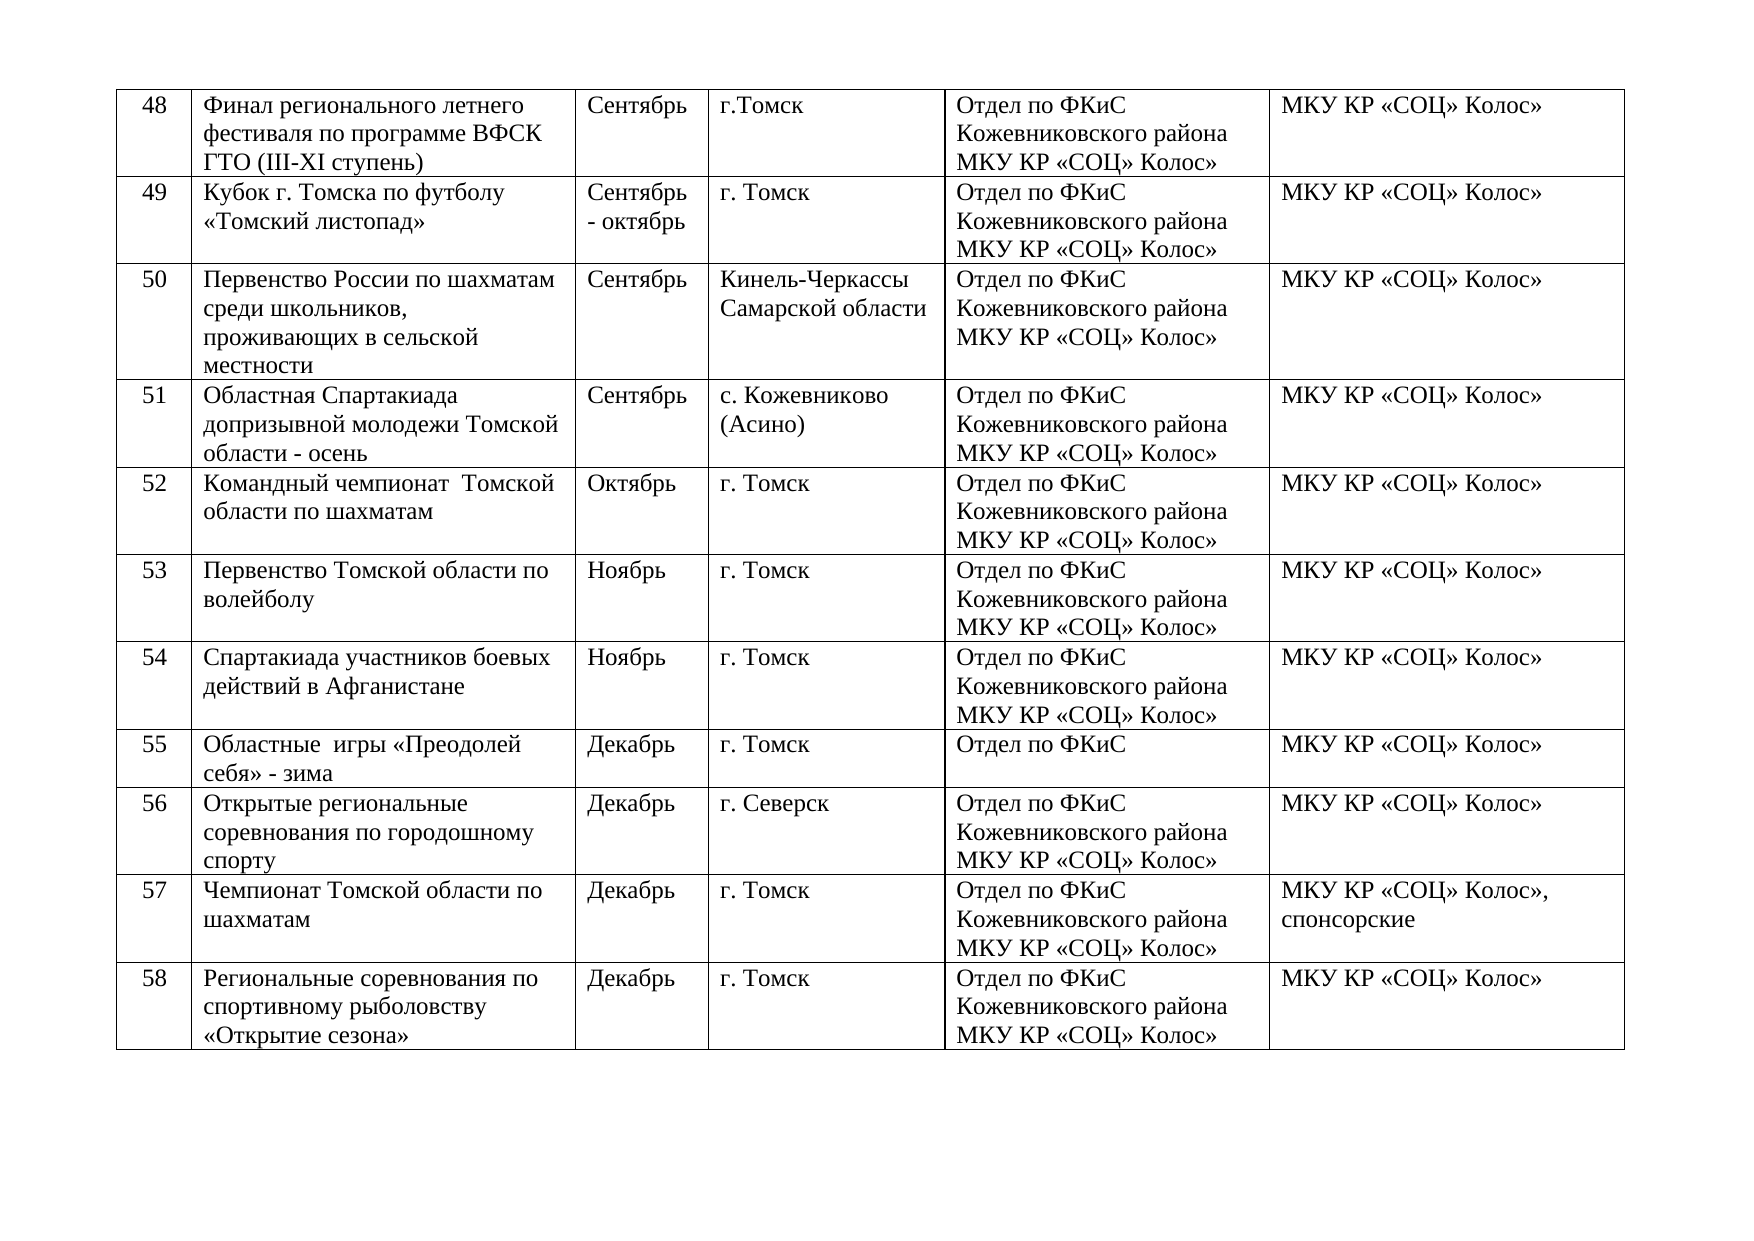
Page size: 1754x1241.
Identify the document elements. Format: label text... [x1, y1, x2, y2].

table_cell Финал регионального летнего фестиваля по программе ВФСК ГТО (III-XI ступень) [192, 90, 575, 176]
table_cell г.Томск [709, 90, 944, 176]
table_cell МКУ КР «СОЦ» Колос» [1270, 177, 1624, 263]
table_cell Отдел по ФКиС Кожевниковского района МКУ КР «СОЦ» Колос» [946, 642, 1269, 728]
table_cell Отдел по ФКиС Кожевниковского района МКУ КР «СОЦ» Колос» [946, 380, 1269, 467]
table_cell Сентябрь [576, 380, 708, 467]
table_cell Командный чемпионат Томской области по шахматам [192, 468, 575, 554]
table_cell Областные игры «Преодолей себя» - зима [192, 730, 575, 787]
table_cell г. Томск [709, 963, 944, 1049]
table_cell 56 [117, 788, 191, 874]
table_cell Декабрь [576, 788, 708, 874]
table_cell Отдел по ФКиС [946, 730, 1269, 787]
table_cell 54 [117, 642, 191, 728]
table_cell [946, 963, 1269, 1049]
table_cell 57 [117, 875, 191, 962]
table_cell Отдел по ФКиС Кожевниковского района МКУ КР «СОЦ» Колос» [946, 788, 1269, 874]
table_cell МКУ КР «СОЦ» Колос» [1270, 380, 1624, 467]
table_cell Чемпионат Томской области по шахматам [192, 875, 575, 962]
table_cell Региональные соревнования по спортивному рыболовству «Открытие сезона» [192, 963, 575, 1049]
table_cell Первенство Томской области по волейболу [192, 555, 575, 641]
table_cell Ноябрь [576, 642, 708, 728]
table_cell Ноябрь [576, 555, 708, 641]
table_cell г. Северск [709, 788, 944, 874]
table_cell Кубок г. Томска по футболу «Томский листопад» [192, 177, 575, 263]
table_cell г. Томск [709, 468, 944, 554]
table_cell г. Томск [709, 875, 944, 962]
table_cell Октябрь [576, 468, 708, 554]
table_cell Открытые региональные соревнования по городошному спорту [192, 788, 575, 874]
table_cell МКУ КР «СОЦ» Колос» [1270, 730, 1624, 787]
table_cell Сентябрь [576, 90, 708, 176]
table_cell 58 [117, 963, 191, 1049]
table_cell с. Кожевниково (Асино) [709, 380, 944, 467]
table_cell МКУ КР «СОЦ» Колос» [1270, 90, 1624, 176]
table_cell Отдел по ФКиС Кожевниковского района МКУ КР «СОЦ» Колос» [946, 555, 1269, 641]
table_cell МКУ КР «СОЦ» Колос» [1270, 788, 1624, 874]
table_cell 55 [117, 730, 191, 787]
table_cell Областная Спартакиада допризывной молодежи Томской области - осень [192, 380, 575, 467]
table_cell 51 [117, 380, 191, 467]
table_cell МКУ КР «СОЦ» Колос» [1270, 963, 1624, 1049]
table_cell МКУ КР «СОЦ» Колос», спонсорские [1270, 875, 1624, 962]
table_cell МКУ КР «СОЦ» Колос» [1270, 264, 1624, 379]
table_cell г. Томск [709, 642, 944, 728]
table_cell 53 [117, 555, 191, 641]
table_cell Декабрь [576, 730, 708, 787]
table_cell Отдел по ФКиС Кожевниковского района МКУ КР «СОЦ» Колос» [946, 875, 1269, 962]
table_cell 49 [117, 177, 191, 263]
table_cell Спартакиада участников боевых действий в Афганистане [192, 642, 575, 728]
table_cell Декабрь [576, 875, 708, 962]
table_cell г. Томск [709, 555, 944, 641]
table_cell Сентябрь - октябрь [576, 177, 708, 263]
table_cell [946, 90, 1269, 176]
table_cell 52 [117, 468, 191, 554]
table_cell 48 [117, 90, 191, 176]
table_cell Отдел по ФКиС Кожевниковского района МКУ КР «СОЦ» Колос» [946, 177, 1269, 263]
table_cell г. Томск [709, 177, 944, 263]
table_cell МКУ КР «СОЦ» Колос» [1270, 642, 1624, 728]
table_cell Отдел по ФКиС Кожевниковского района МКУ КР «СОЦ» Колос» [946, 468, 1269, 554]
table_cell Декабрь [576, 963, 708, 1049]
table_cell Отдел по ФКиС Кожевниковского района МКУ КР «СОЦ» Колос» [946, 264, 1269, 379]
table_cell Первенство России по шахматам среди школьников, проживающих в сельской местности [192, 264, 575, 379]
table_cell г. Томск [709, 730, 944, 787]
table_cell МКУ КР «СОЦ» Колос» [1270, 555, 1624, 641]
table_cell Сентябрь [576, 264, 708, 379]
table_cell 50 [117, 264, 191, 379]
table_cell МКУ КР «СОЦ» Колос» [1270, 468, 1624, 554]
table_cell Кинель-Черкассы Самарской области [709, 264, 944, 379]
